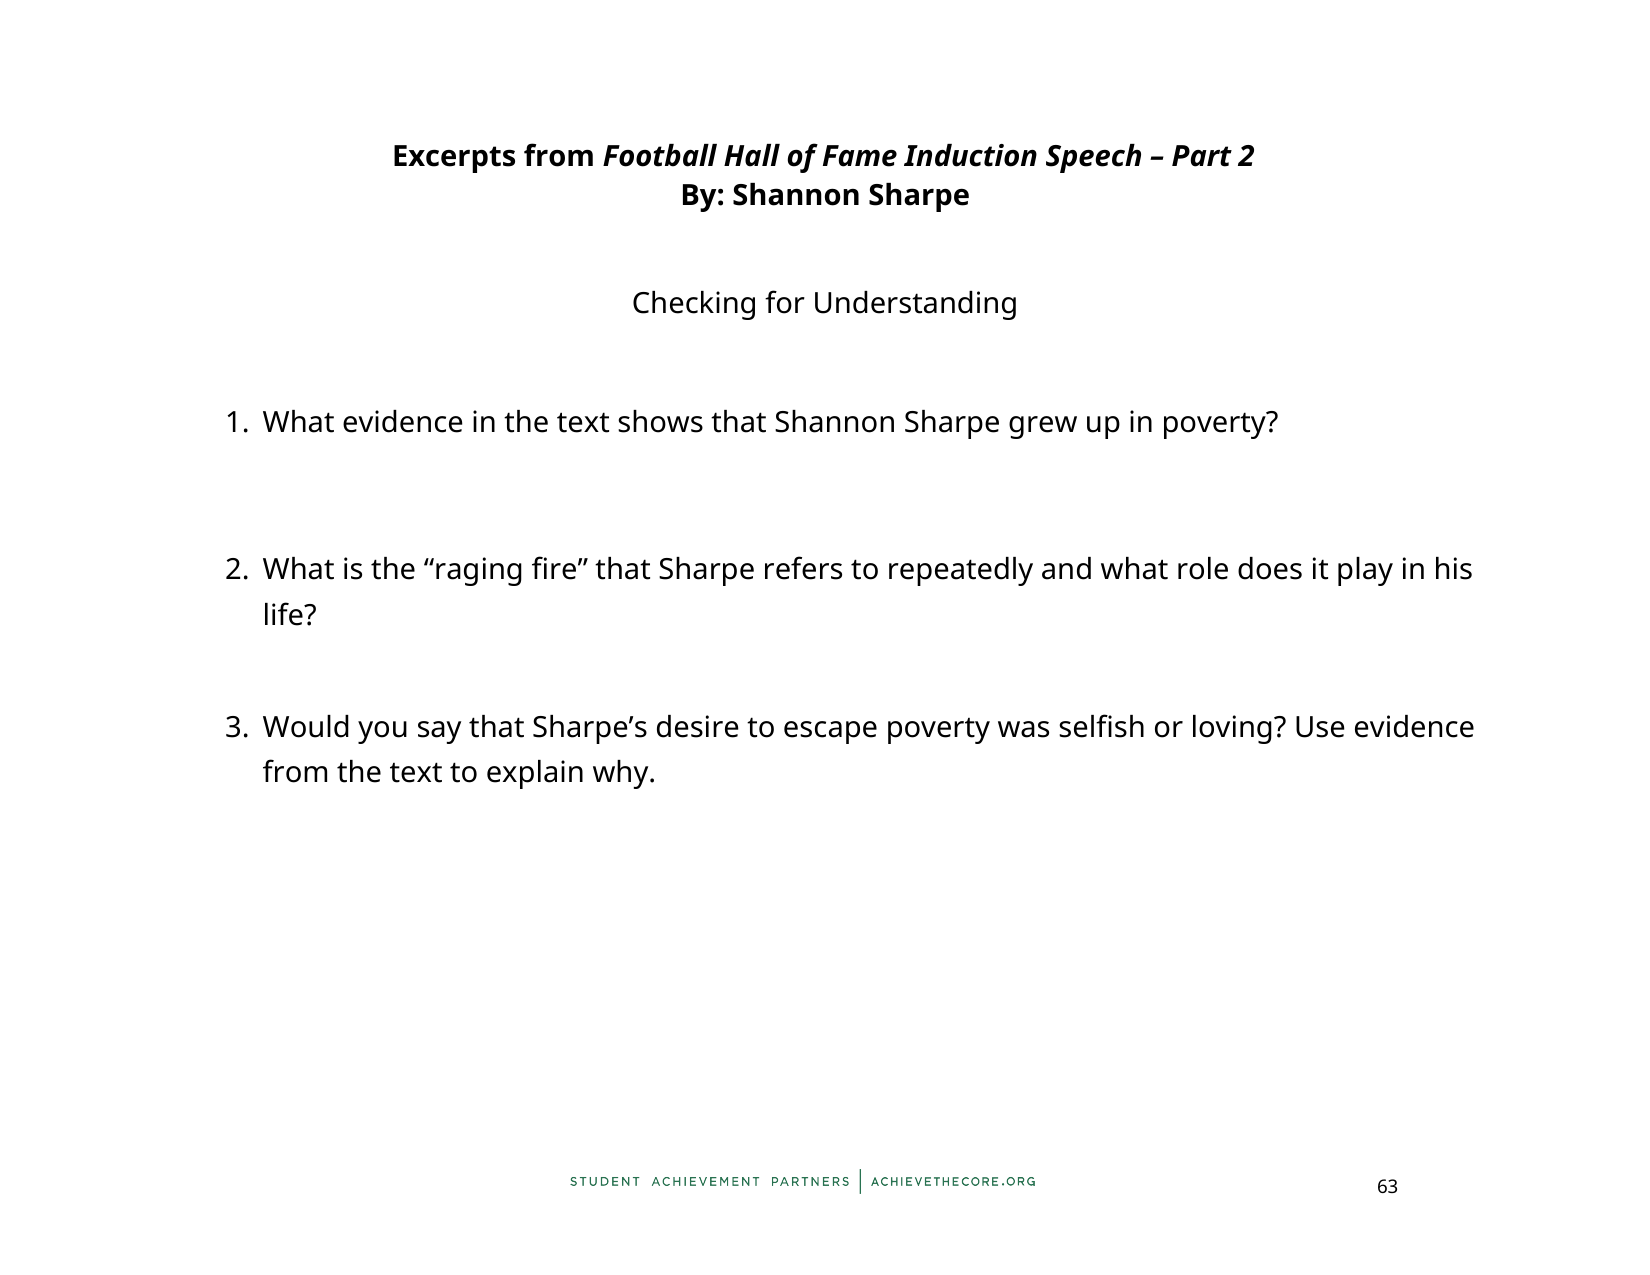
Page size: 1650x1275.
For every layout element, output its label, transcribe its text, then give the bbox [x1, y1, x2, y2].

list What evidence in the text shows that Shannon Sharpe grew up in poverty? [225, 402, 1500, 441]
text Checking for Understanding [150, 282, 1500, 322]
text Excerpts from Football Hall of Fame Induction Speech – Part 2 [150, 135, 1500, 175]
picture [570, 1169, 1035, 1194]
list Would you say that Sharpe’s desire to escape poverty was selfish or loving? Use evidence from the text to explain why. [225, 706, 1500, 791]
text By: Shannon Sharpe [150, 175, 1500, 214]
list What is the “raging fire” that Sharpe refers to repeatedly and what role does it play in his life? [225, 548, 1500, 634]
